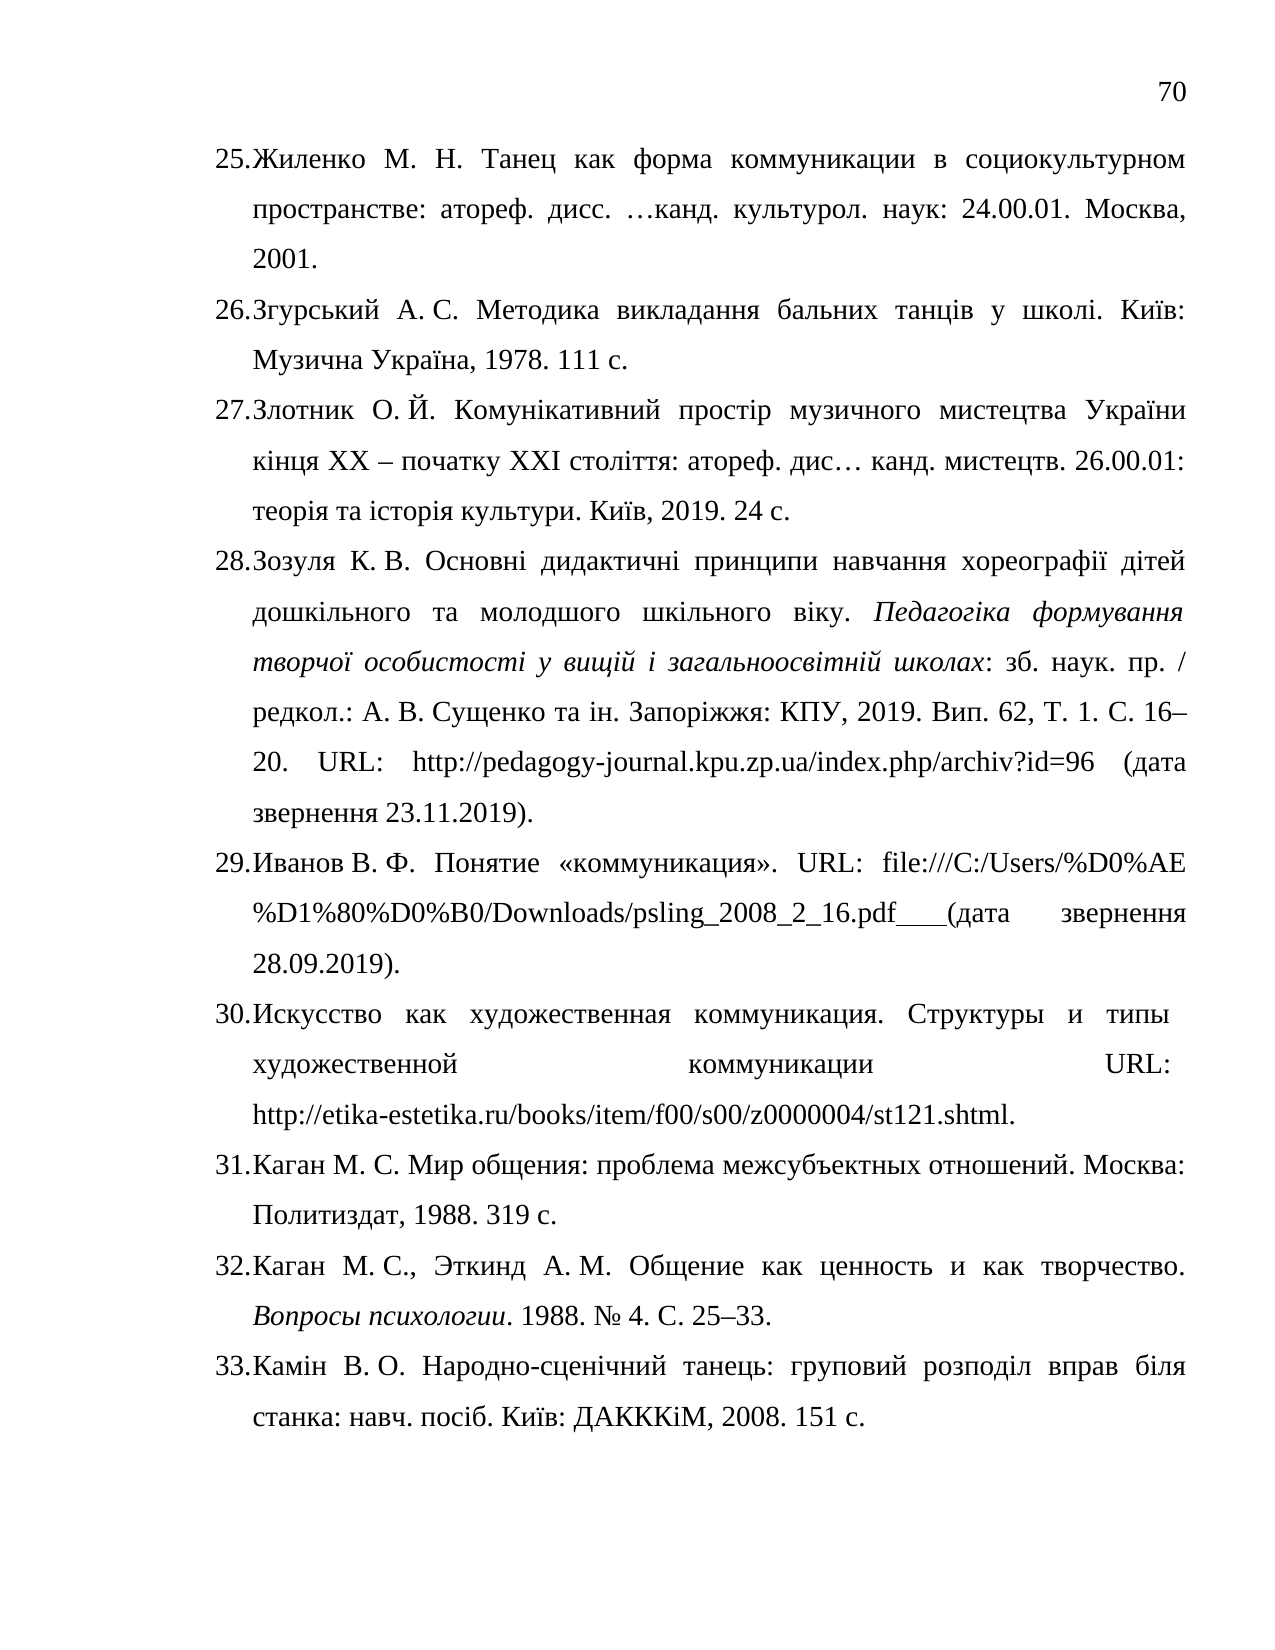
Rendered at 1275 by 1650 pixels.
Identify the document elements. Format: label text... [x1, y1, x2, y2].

subtitle Искусство как художественная коммуникация. Структуры и типы художественной коммуникации URL: http://etika-estetika.ru/books/item/f00/s00/z0000004/st121.shtml. [215, 996, 1171, 1130]
list Згурський А. С. Методика викладання бальних танців у школі. Київ: Музична Україна, 1978. 111 с. [215, 292, 1186, 376]
list Каган М. С. Мир общения: проблема межсубъектных отношений. Москва: Политиздат, 1988. 319 с. [215, 1147, 1186, 1231]
list Зозуля К. В. Основні дидактичні принципи навчання хореографії дітей дошкільного та молодшого шкільного віку. Педагогіка формування творчої особистості у вищій і загальноосвітній школах: зб. наук. пр. / редкол.: А. В. Сущенко та ін. Запоріжжя: КПУ, 2019. Вип. 62, Т. 1. С. 16–20. URL: http://pedagogy-journal.kpu.zp.ua/index.php/archiv?id=96 (дата звернення 23.11.2019). [215, 543, 1186, 828]
list Камін В. О. Народно-сценічний танець: груповий розподіл вправ біля станка: навч. посіб. Київ: ДАКККіМ, 2008. 151 с. [215, 1348, 1186, 1432]
list Злотник О. Й. Комунікативний простір музичного мистецтва України кінця ХХ – початку ХХІ століття: атореф. дис… канд. мистецтв. 26.00.01: теорія та історія культури. Київ, 2019. 24 с. [215, 392, 1186, 527]
list Каган М. С., Эткинд А. М. Общение как ценность и как творчество. Вопросы психологии. 1988. № 4. С. 25–33. [215, 1248, 1186, 1332]
list Иванов В. Ф. Понятие «коммуникация». URL: file:///C:/Users/%D0%AE%D1%80%D0%B0/Downloads/psling_2008_2_16.pdf (дата звернення 28.09.2019). [215, 845, 1186, 979]
list Жиленко М. Н. Танец как форма коммуникации в социокультурном пространстве: атореф. дисс. …канд. культурол. наук: 24.00.01. Москва, 2001. [215, 141, 1186, 275]
